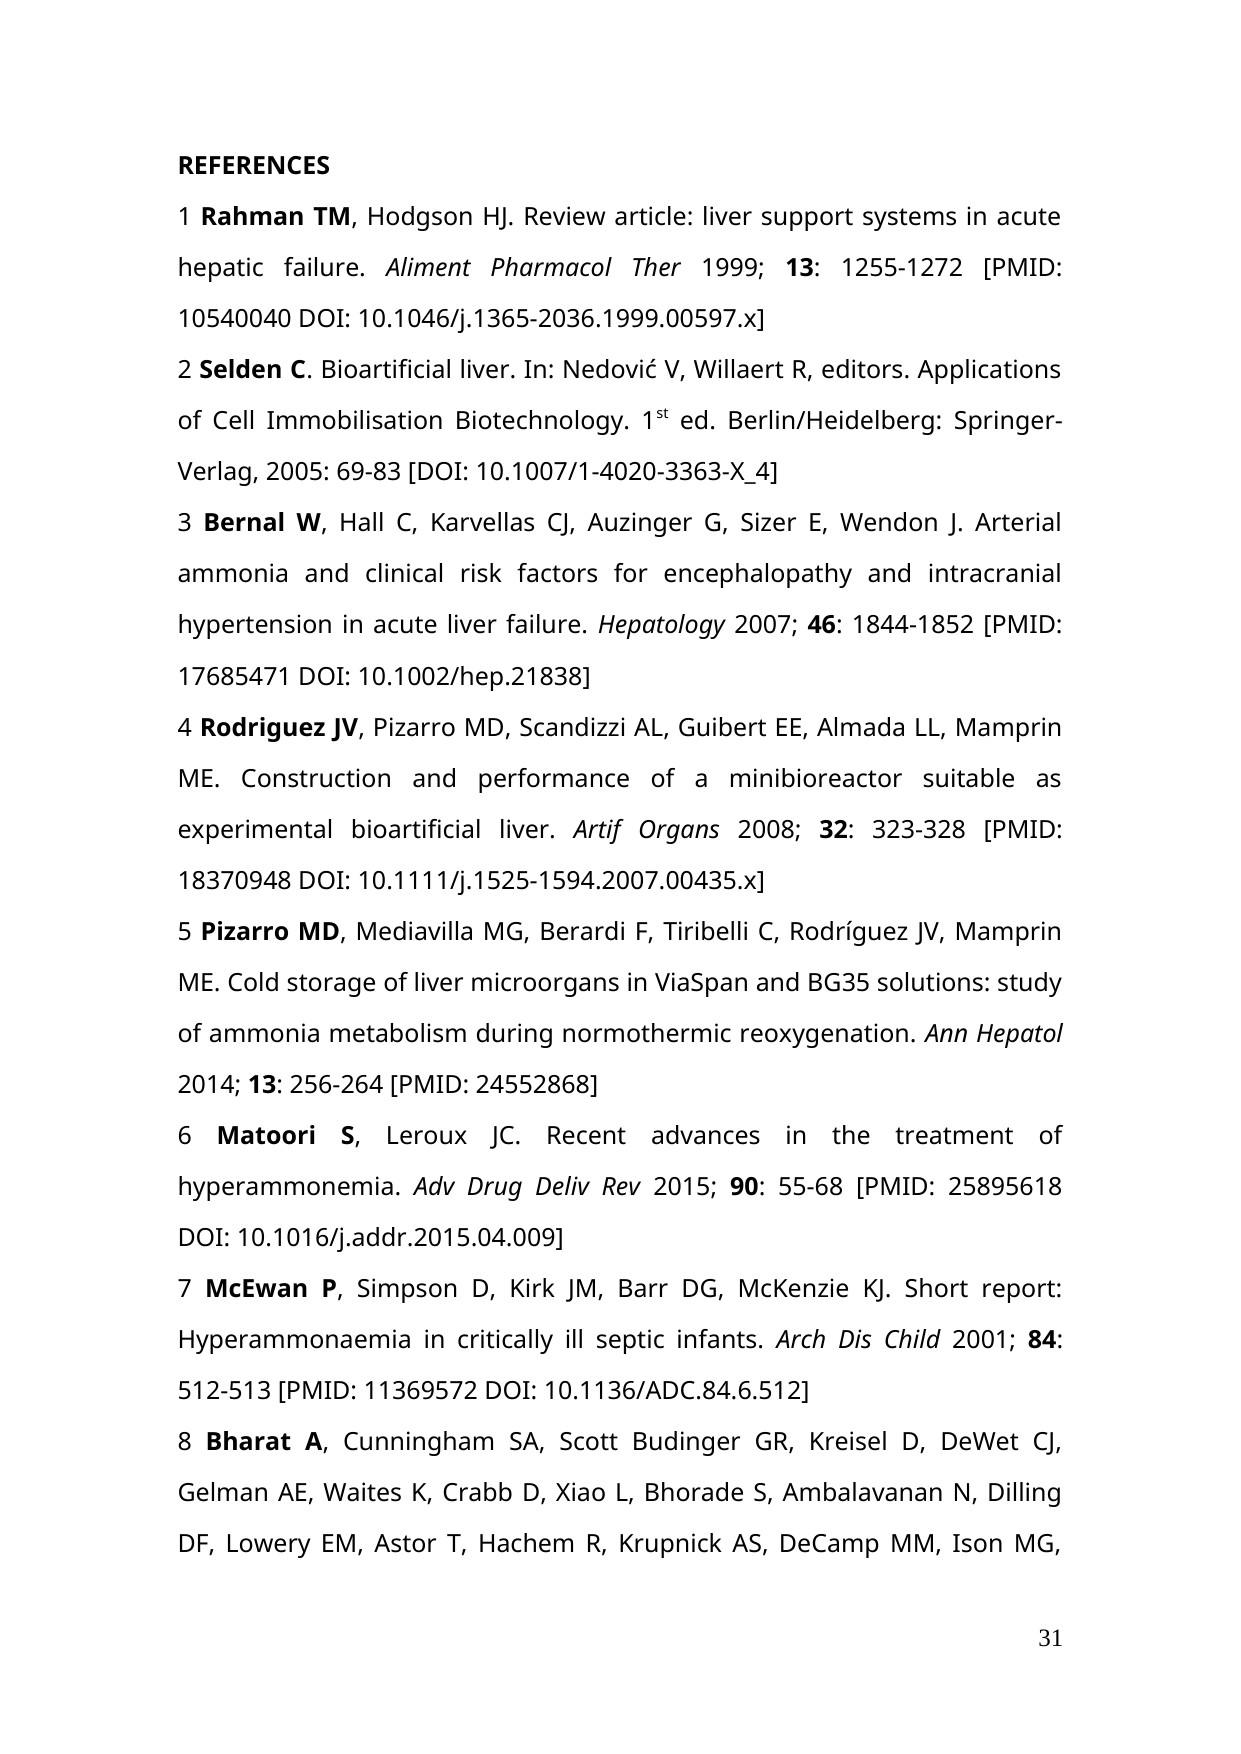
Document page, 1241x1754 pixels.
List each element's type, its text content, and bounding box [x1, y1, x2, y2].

text 6 Matoori S, Leroux JC. Recent advances in the treatment of hyperammonemia. Adv Drug Deliv Rev 2015; 90: 55-68 [PMID: 25895618 DOI: 10.1016/j.addr.2015.04.009] [177, 1117, 1063, 1254]
text 4 Rodriguez JV, Pizarro MD, Scandizzi AL, Guibert EE, Almada LL, Mamprin ME. Construction and performance of a minibioreactor suitable as experimental bioartificial liver. Artif Organs 2008; 32: 323-328 [PMID: 18370948 DOI: 10.1111/j.1525-1594.2007.00435.x] [177, 709, 1063, 896]
text 1 Rahman TM, Hodgson HJ. Review article: liver support systems in acute hepatic failure. Aliment Pharmacol Ther 1999; 13: 1255-1272 [PMID: 10540040 DOI: 10.1046/j.1365-2036.1999.00597.x] [177, 199, 1063, 335]
text 3 Bernal W, Hall C, Karvellas CJ, Auzinger G, Sizer E, Wendon J. Arterial ammonia and clinical risk factors for encephalopathy and intracranial hypertension in acute liver failure. Hepatology 2007; 46: 1844-1852 [PMID: 17685471 DOI: 10.1002/hep.21838] [177, 505, 1063, 692]
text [177, 1424, 1063, 1560]
text 2 Selden C. Bioartificial liver. In: Nedović V, Willaert R, editors. Applications of Cell Immobilisation Biotechnology. 1st ed. Berlin/Heidelberg: Springer-Verlag, 2005: 69-83 [DOI: 10.1007/1-4020-3363-X_4] [177, 352, 1063, 488]
text REFERENCES [177, 148, 1063, 182]
text 5 Pizarro MD, Mediavilla MG, Berardi F, Tiribelli C, Rodríguez JV, Mamprin ME. Cold storage of liver microorgans in ViaSpan and BG35 solutions: study of ammonia metabolism during normothermic reoxygenation. Ann Hepatol 2014; 13: 256-264 [PMID: 24552868] [177, 913, 1063, 1101]
text 7 McEwan P, Simpson D, Kirk JM, Barr DG, McKenzie KJ. Short report: Hyperammonaemia in critically ill septic infants. Arch Dis Child 2001; 84: 512-513 [PMID: 11369572 DOI: 10.1136/ADC.84.6.512] [177, 1271, 1063, 1407]
